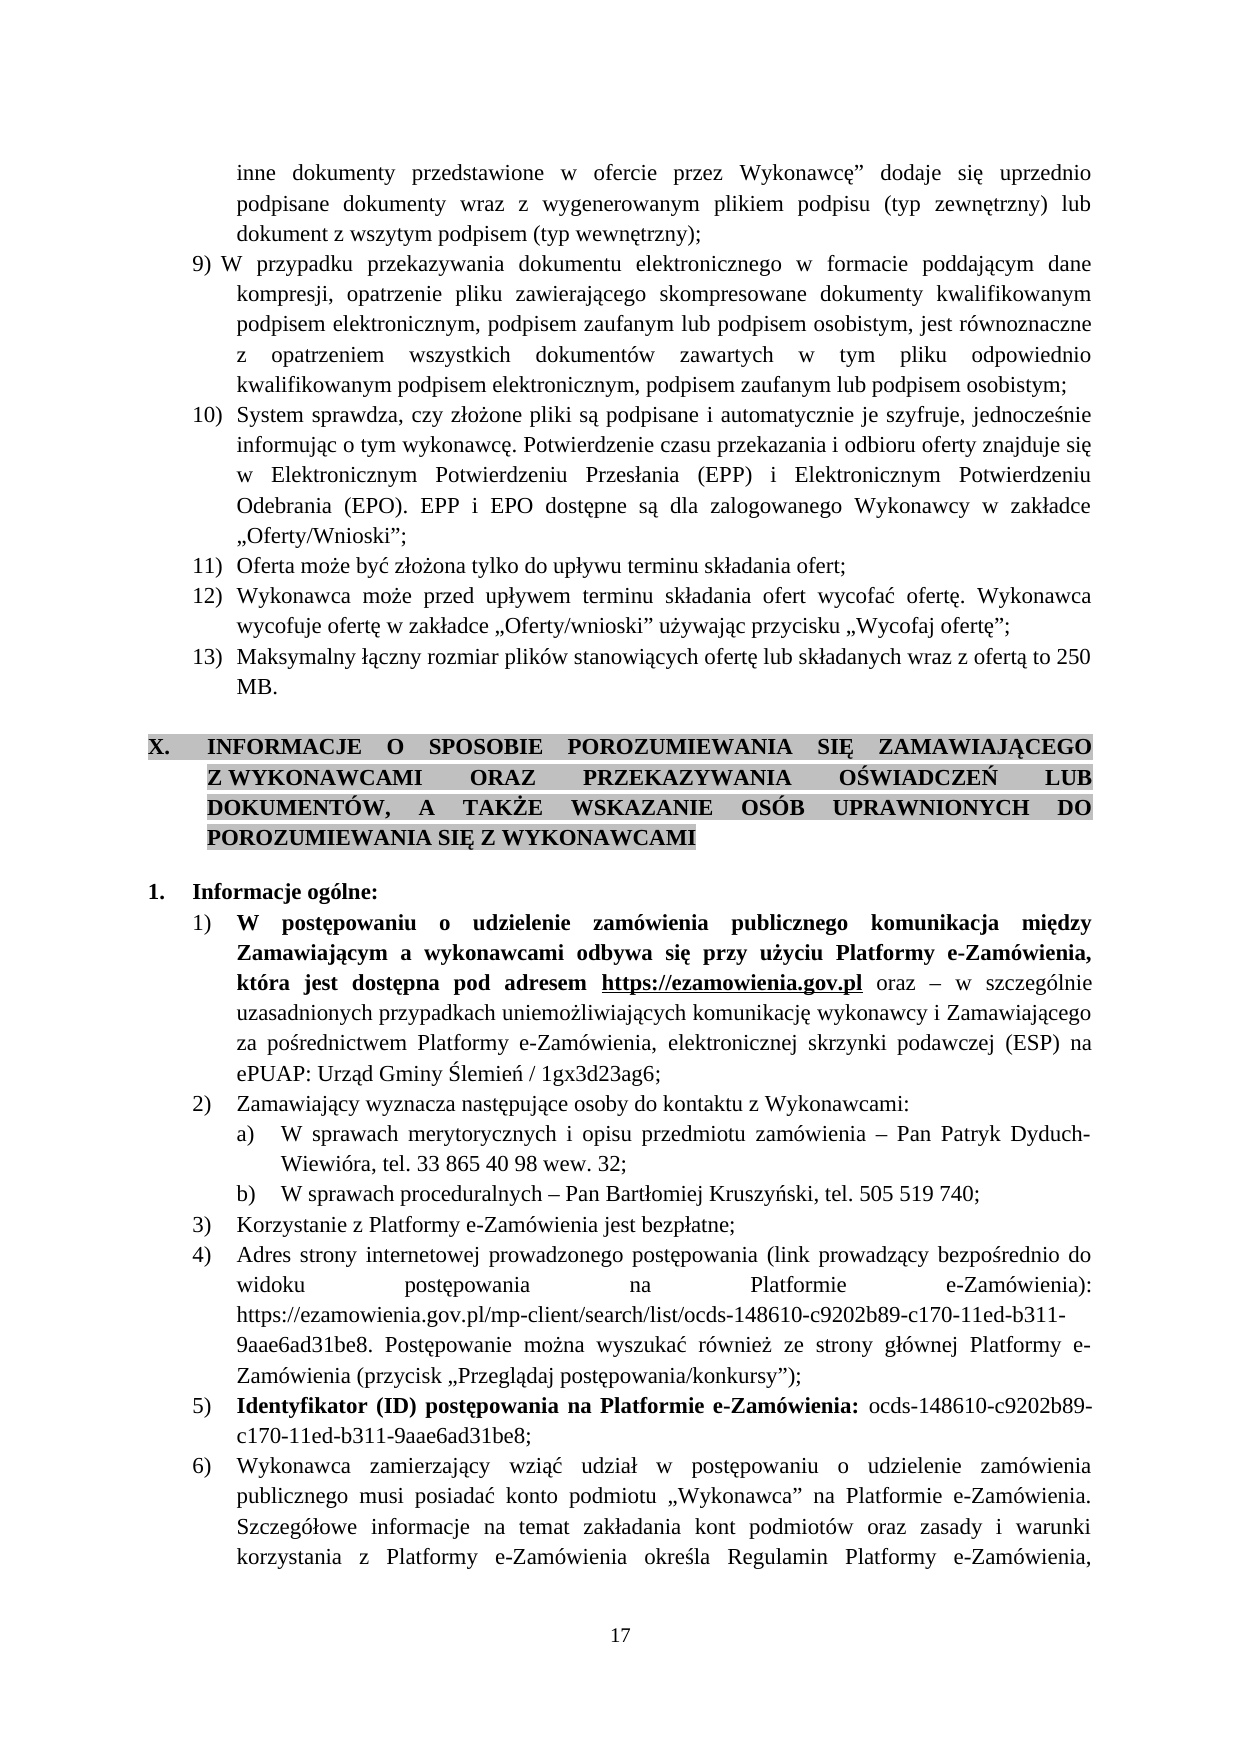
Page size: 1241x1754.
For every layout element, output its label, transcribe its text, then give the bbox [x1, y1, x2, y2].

list Identyfikator (ID) postępowania na Platformie e-Zamówienia: ocds-148610-c9202b89-c170-11ed-b311-9aae6ad31be8; [192, 1392, 1092, 1448]
list Informacje ogólne: [148, 878, 1092, 905]
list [192, 159, 1092, 246]
list W postępowaniu o udzielenie zamówienia publicznego komunikacja między Zamawiającym a wykonawcami odbywa się przy użyciu Platformy e-Zamówienia, która jest dostępna pod adresem https://ezamowienia.gov.pl oraz – w szczególnie uzasadnionych przypadkach uniemożliwiających komunikację wykonawcy i Zamawiającego za pośrednictwem Platformy e-Zamówienia, elektronicznej skrzynki podawczej (ESP) na ePUAP: Urząd Gminy Ślemień / 1gx3d23ag6; [192, 908, 1092, 1086]
list W sprawach merytorycznych i opisu przedmiotu zamówienia – Pan Patryk Dyduch-Wiewióra, tel. 33 865 40 98 wew. 32; [236, 1120, 1092, 1177]
list Oferta może być złożona tylko do upływu terminu składania ofert; [192, 552, 1092, 578]
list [192, 1452, 1092, 1569]
list W przypadku przekazywania dokumentu elektronicznego w formacie poddającym dane kompresji, opatrzenie pliku zawierającego skompresowane dokumenty kwalifikowanym podpisem elektronicznym, podpisem zaufanym lub podpisem osobistym, jest równoznaczne z opatrzeniem wszystkich dokumentów zawartych w tym pliku odpowiednio kwalifikowanym podpisem elektronicznym, podpisem zaufanym lub podpisem osobistym; [192, 250, 1092, 397]
list Korzystanie z Platformy e-Zamówienia jest bezpłatne; [192, 1211, 1092, 1237]
subtitle INFORMACJE O SPOSOBIE POROZUMIEWANIA SIĘ ZAMAWIAJĄCEGO Z WYKONAWCAMI ORAZ PRZEKAZYWANIA OŚWIADCZEŃ LUB DOKUMENTÓW, A TAKŻE WSKAZANIE OSÓB UPRAWNIONYCH DO POROZUMIEWANIA SIĘ Z WYKONAWCAMI [148, 760, 1092, 850]
list Zamawiający wyznacza następujące osoby do kontaktu z Wykonawcami: [192, 1090, 1092, 1116]
list System sprawdza, czy złożone pliki są podpisane i automatycznie je szyfruje, jednocześnie informując o tym wykonawcę. Potwierdzenie czasu przekazania i odbioru oferty znajduje się w Elektronicznym Potwierdzeniu Przesłania (EPP) i Elektronicznym Potwierdzeniu Odebrania (EPO). EPP i EPO dostępne są dla zalogowanego Wykonawcy w zakładce „Oferty/Wnioski”; [192, 401, 1092, 548]
list Maksymalny łączny rozmiar plików stanowiących ofertę lub składanych wraz z ofertą to 250 MB. [192, 643, 1092, 699]
list W sprawach proceduralnych – Pan Bartłomiej Kruszyński, tel. 505 519 740; [236, 1180, 1092, 1207]
list Wykonawca może przed upływem terminu składania ofert wycofać ofertę. Wykonawca wycofuje ofertę w zakładce „Oferty/wnioski” używając przycisku „Wycofaj ofertę”; [192, 582, 1092, 639]
list Adres strony internetowej prowadzonego postępowania (link prowadzący bezpośrednio do widoku postępowania na Platformie e-Zamówienia): https://ezamowienia.gov.pl/mp-client/search/list/ocds-148610-c9202b89-c170-11ed-b311-9aae6ad31be8. Postępowanie można wyszukać również ze strony głównej Platformy e-Zamówienia (przycisk „Przeglądaj postępowania/konkursy”); [192, 1241, 1092, 1388]
